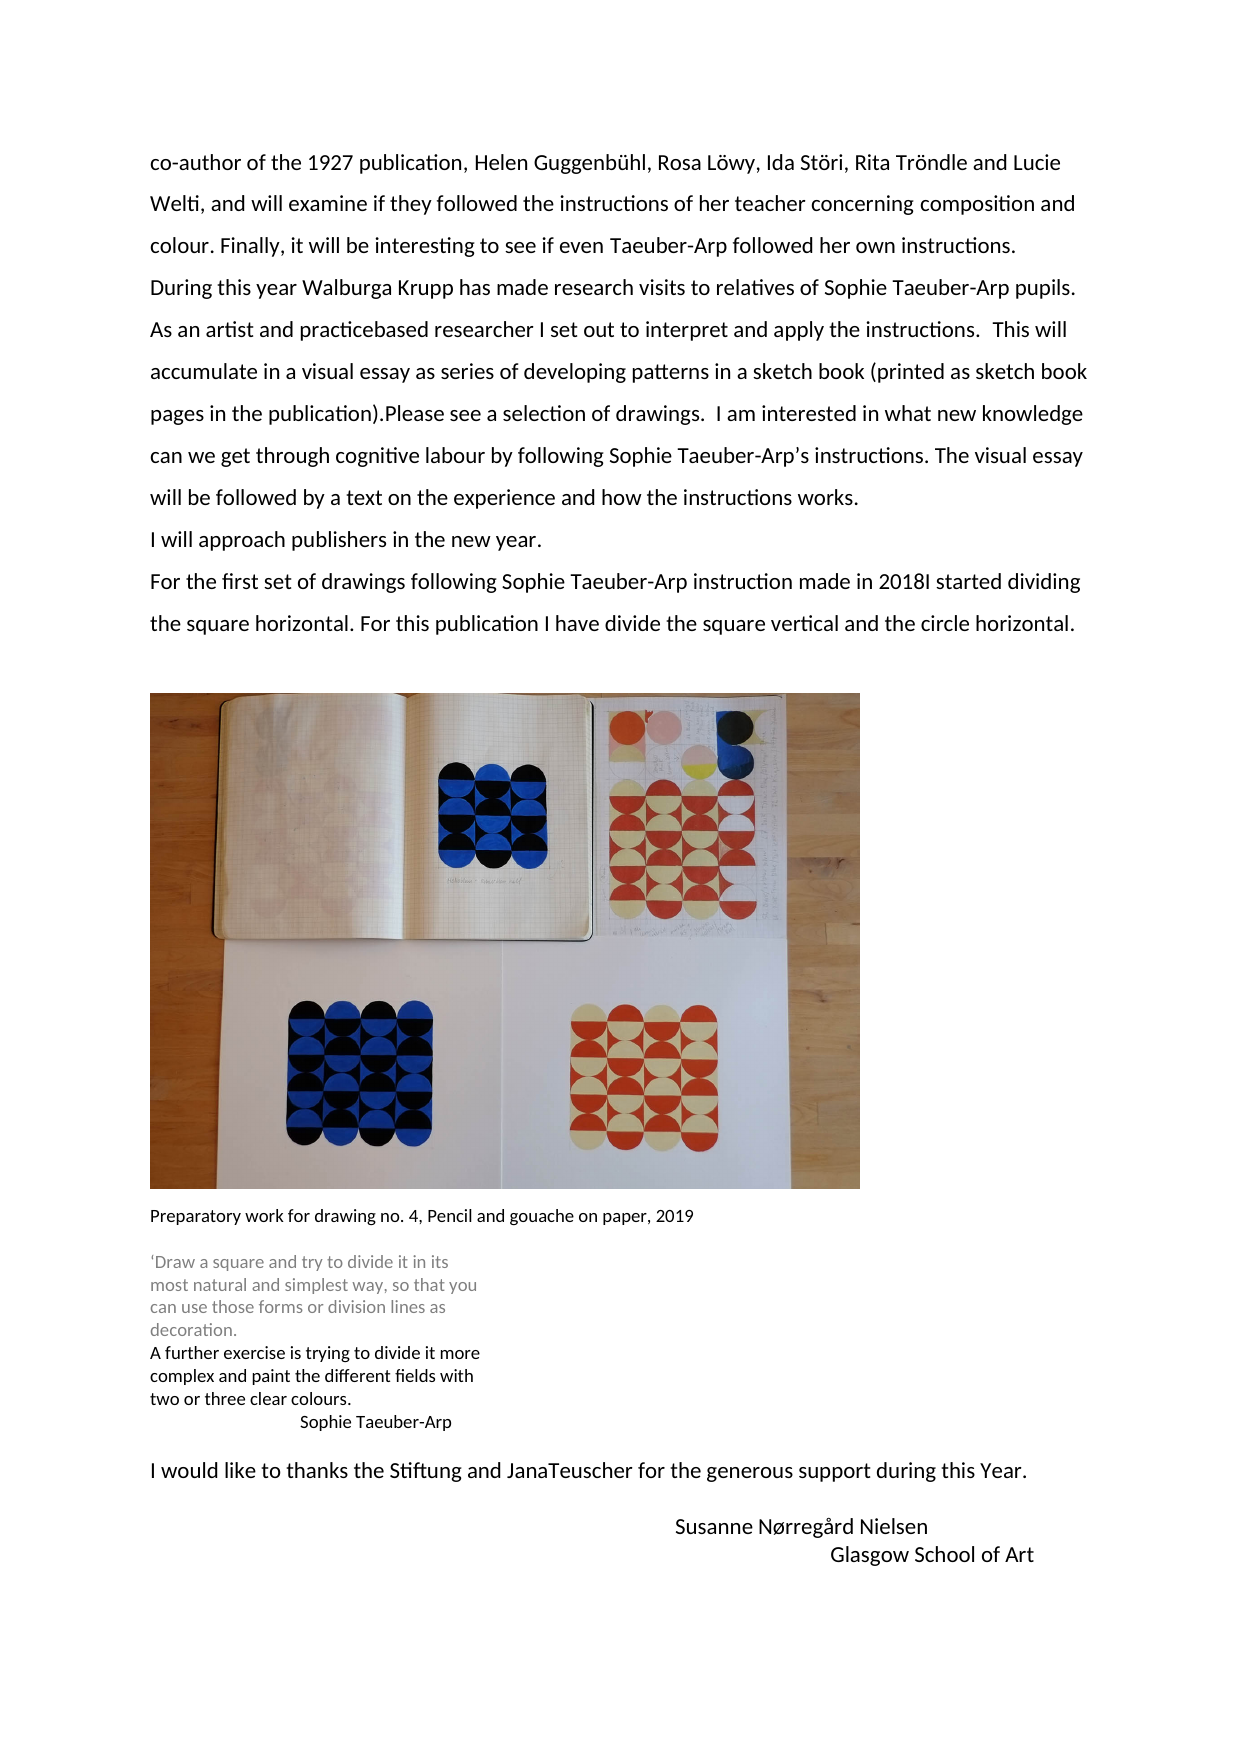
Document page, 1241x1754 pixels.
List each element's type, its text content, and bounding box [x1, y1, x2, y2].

text Glasgow School of Art [150, 1540, 1090, 1568]
text For the first set of drawings following Sophie Taeuber-Arp instruction made in 2018I started dividing the square horizontal. For this publication I have divide the square vertical and the circle horizontal. [150, 567, 1090, 637]
text complex and paint the different fields with [150, 1364, 1090, 1387]
text As an artist and practicebased researcher I set out to interpret and apply the instructions. This will accumulate in a visual essay as series of developing patterns in a sketch book (printed as sketch book pages in the publication).Please see a selection of drawings. I am interested in what new knowledge can we get through cognitive labour by following Sophie Taeuber-Arp’s instructions. The visual essay will be followed by a text on the experience and how the instructions works. [150, 316, 1090, 511]
text I will approach publishers in the new year. [150, 525, 1090, 553]
text ‘Draw a square and try to divide it in its [150, 1250, 1090, 1273]
text A further exercise is trying to divide it more [150, 1341, 1090, 1364]
text decoration. [150, 1318, 1090, 1341]
text most natural and simplest way, so that you [150, 1273, 1090, 1296]
text During this year Walburga Krupp has made research visits to relatives of Sophie Taeuber-Arp pupils. [150, 273, 1090, 302]
text Preparatory work for drawing no. 4, Pencil and gouache on paper, 2019 [150, 1204, 1090, 1227]
text co-author of the 1927 publication, Helen Guggenbühl, Rosa Löwy, Ida Störi, Rita Tröndle and Lucie Welti, and will examine if they followed the instructions of her teacher concerning composition and colour. Finally, it will be interesting to see if even Taeuber-Arp followed her own instructions. [150, 148, 1090, 259]
text I would like to thanks the Stiftung and JanaTeuscher for the generous support during this Year. [150, 1456, 1090, 1484]
text Sophie Taeuber-Arp [300, 1410, 1090, 1433]
text can use those forms or division lines as [150, 1296, 1090, 1318]
text Susanne Nørregård Nielsen [150, 1512, 1090, 1540]
text two or three clear colours. [150, 1387, 1090, 1410]
picture [150, 693, 860, 1189]
